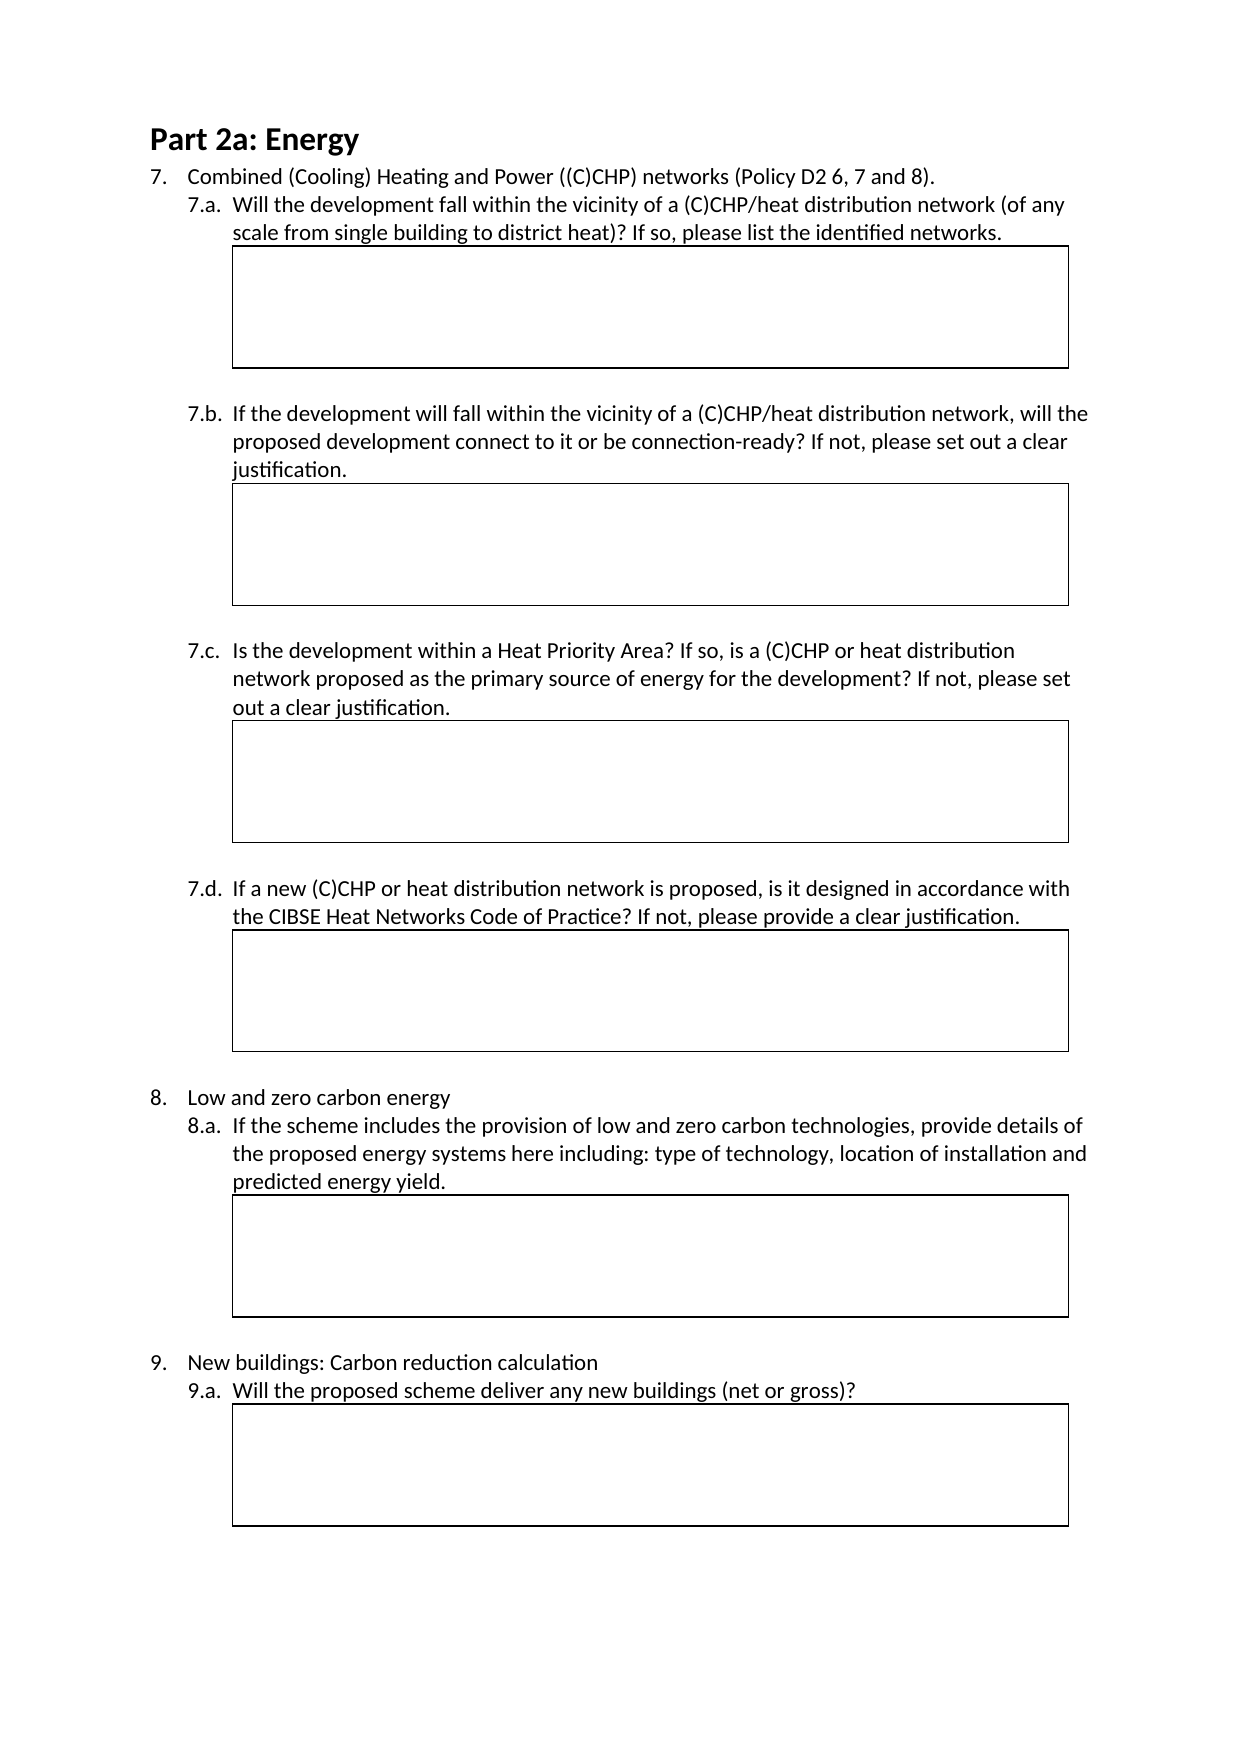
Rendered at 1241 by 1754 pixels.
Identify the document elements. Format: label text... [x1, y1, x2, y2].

list Combined (Cooling) Heating and Power ((C)CHP) networks (Policy D2 6, 7 and 8). [150, 162, 1090, 190]
list If a new (C)CHP or heat distribution network is proposed, is it designed in accordance with the CIBSE Heat Networks Code of Practice? If not, please provide a clear justification. [187, 874, 1090, 930]
subtitle Part 2a: Energy [150, 118, 1090, 159]
list Low and zero carbon energy [150, 1083, 1090, 1111]
list New buildings: Carbon reduction calculation [150, 1348, 1090, 1376]
list Will the proposed scheme deliver any new buildings (net or gross)? [187, 1376, 1090, 1404]
list If the scheme includes the provision of low and zero carbon technologies, provide details of the proposed energy systems here including: type of technology, location of installation and predicted energy yield. [187, 1111, 1090, 1195]
list Will the development fall within the vicinity of a (C)CHP/heat distribution network (of any scale from single building to district heat)? If so, please list the identified networks. [187, 190, 1090, 246]
list If the development will fall within the vicinity of a (C)CHP/heat distribution network, will the proposed development connect to it or be connection-ready? If not, please set out a clear justification. [187, 399, 1090, 483]
list Is the development within a Heat Priority Area? If so, is a (C)CHP or heat distribution network proposed as the primary source of energy for the development? If not, please set out a clear justification. [187, 637, 1090, 721]
